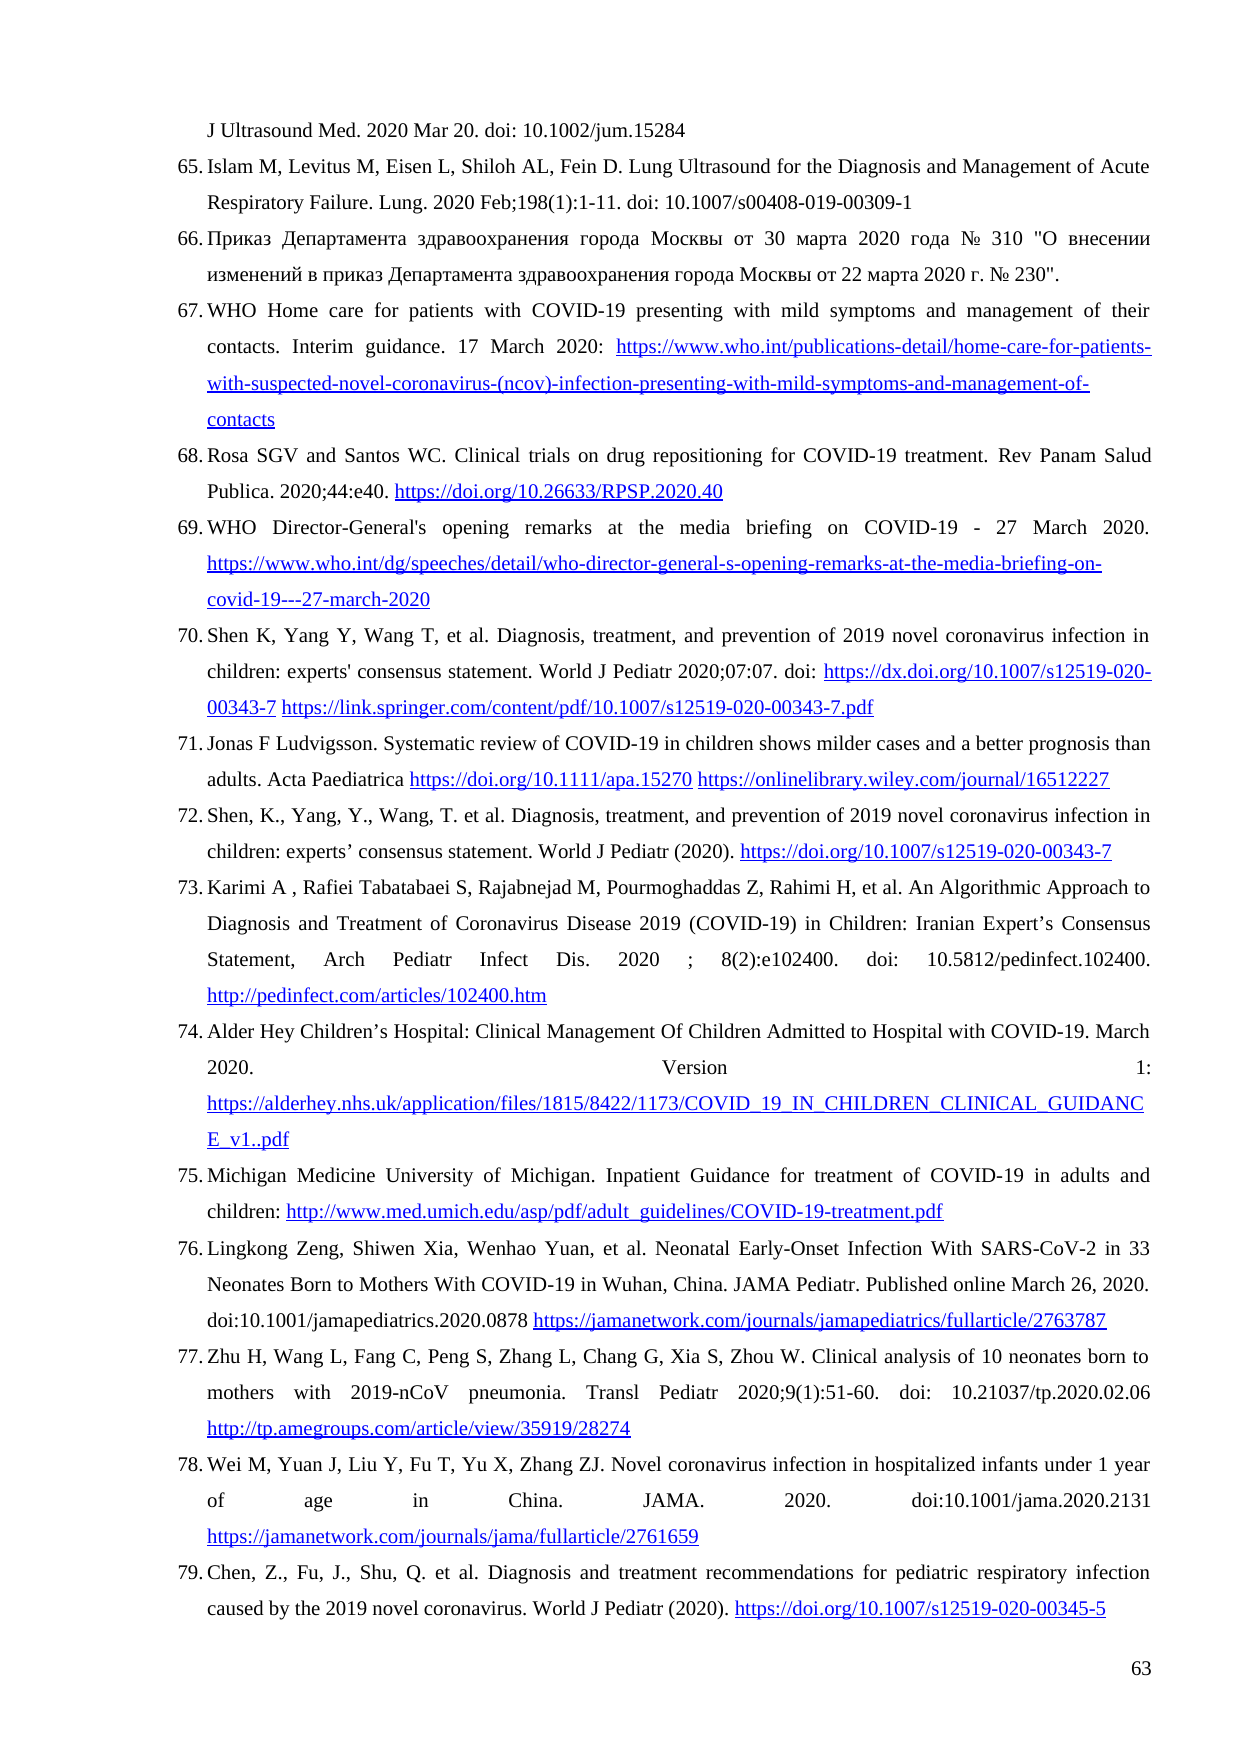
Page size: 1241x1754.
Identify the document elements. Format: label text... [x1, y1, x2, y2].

list Islam M, Levitus M, Eisen L, Shiloh AL, Fein D. Lung Ultrasound for the Diagnosis and Management of Acute Respiratory Failure. Lung. 2020 Feb;198(1):1-11. doi: 10.1007/s00408-019-00309-1 [177, 154, 1152, 214]
list Shen, K., Yang, Y., Wang, T. et al. Diagnosis, treatment, and prevention of 2019 novel coronavirus infection in children: experts’ consensus statement. World J Pediatr (2020). https://doi.org/10.1007/s12519-020-00343-7 [177, 803, 1152, 863]
list Приказ Департамента здравоохранения города Москвы от 30 марта 2020 года № 310 "О внесении изменений в приказ Департамента здравоохранения города Москвы от 22 марта 2020 г. № 230". [177, 226, 1152, 286]
list Karimi A , Rafiei Tabatabaei S, Rajabnejad M, Pourmoghaddas Z, Rahimi H, et al. An Algorithmic Approach to Diagnosis and Treatment of Coronavirus Disease 2019 (COVID-19) in Children: Iranian Expert’s Consensus Statement, Arch Pediatr Infect Dis. 2020 ; 8(2):e102400. doi: 10.5812/pedinfect.102400. http://pedinfect.com/articles/102400.htm [177, 875, 1152, 1007]
list Shen K, Yang Y, Wang T, et al. Diagnosis, treatment, and prevention of 2019 novel coronavirus infection in children: experts' consensus statement. World J Pediatr 2020;07:07. doi: https://dx.doi.org/10.1007/s12519-020-00343-7 https://link.springer.com/content/pdf/10.1007/s12519-020-00343-7.pdf [177, 623, 1152, 719]
list Lingkong Zeng, Shiwen Xia, Wenhao Yuan, et al. Neonatal Early-Onset Infection With SARS-CoV-2 in 33 Neonates Born to Mothers With COVID-19 in Wuhan, China. JAMA Pediatr. Published online March 26, 2020. doi:10.1001/jamapediatrics.2020.0878 https://jamanetwork.com/journals/jamapediatrics/fullarticle/2763787 [177, 1235, 1152, 1332]
list Rosa SGV and Santos WC. Clinical trials on drug repositioning for COVID-19 treatment. Rev Panam Salud Publica. 2020;44:e40. https://doi.org/10.26633/RPSP.2020.40 [177, 442, 1152, 503]
list Michigan Medicine University of Michigan. Inpatient Guidance for treatment of COVID-19 in adults and children: http://www.med.umich.edu/asp/pdf/adult_guidelines/COVID-19-treatment.pdf [177, 1163, 1152, 1223]
list WHO Home care for patients with COVID-19 presenting with mild symptoms and management of their contacts. Interim guidance. 17 March 2020: https://www.who.int/publications-detail/home-care-for-patients-with-suspected-novel-coronavirus-(ncov)-infection-presenting-with-mild-symptoms-and-management-of-contacts [177, 298, 1152, 431]
list WHO Director-General's opening remarks at the media briefing on COVID-19 - 27 March 2020. https://www.who.int/dg/speeches/detail/who-director-general-s-opening-remarks-at-the-media-briefing-on-covid-19---27-march-2020 [177, 514, 1152, 611]
list Chen, Z., Fu, J., Shu, Q. et al. Diagnosis and treatment recommendations for pediatric respiratory infection caused by the 2019 novel coronavirus. World J Pediatr (2020). https://doi.org/10.1007/s12519-020-00345-5 [177, 1560, 1152, 1620]
list Alder Hey Children’s Hospital: Clinical Management Of Children Admitted to Hospital with COVID-19. March 2020. Version 1: https://alderhey.nhs.uk/application/files/1815/8422/1173/COVID_19_IN_CHILDREN_CLINICAL_GUIDANCE_v1..pdf [177, 1019, 1152, 1151]
list Jonas F Ludvigsson. Systematic review of COVID‐19 in children shows milder cases and a better prognosis than adults. Acta Paediatrica https://doi.org/10.1111/apa.15270 https://onlinelibrary.wiley.com/journal/16512227 [177, 731, 1152, 791]
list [177, 118, 1152, 142]
list Zhu H, Wang L, Fang C, Peng S, Zhang L, Chang G, Xia S, Zhou W. Clinical analysis of 10 neonates born to mothers with 2019-nCoV pneumonia. Transl Pediatr 2020;9(1):51-60. doi: 10.21037/tp.2020.02.06 http://tp.amegroups.com/article/view/35919/28274 [177, 1343, 1152, 1440]
list Wei M, Yuan J, Liu Y, Fu T, Yu X, Zhang ZJ. Novel coronavirus infection in hospitalized infants under 1 year of age in China. JAMA. 2020. doi:10.1001/jama.2020.2131 https://jamanetwork.com/journals/jama/fullarticle/2761659 [177, 1452, 1152, 1548]
